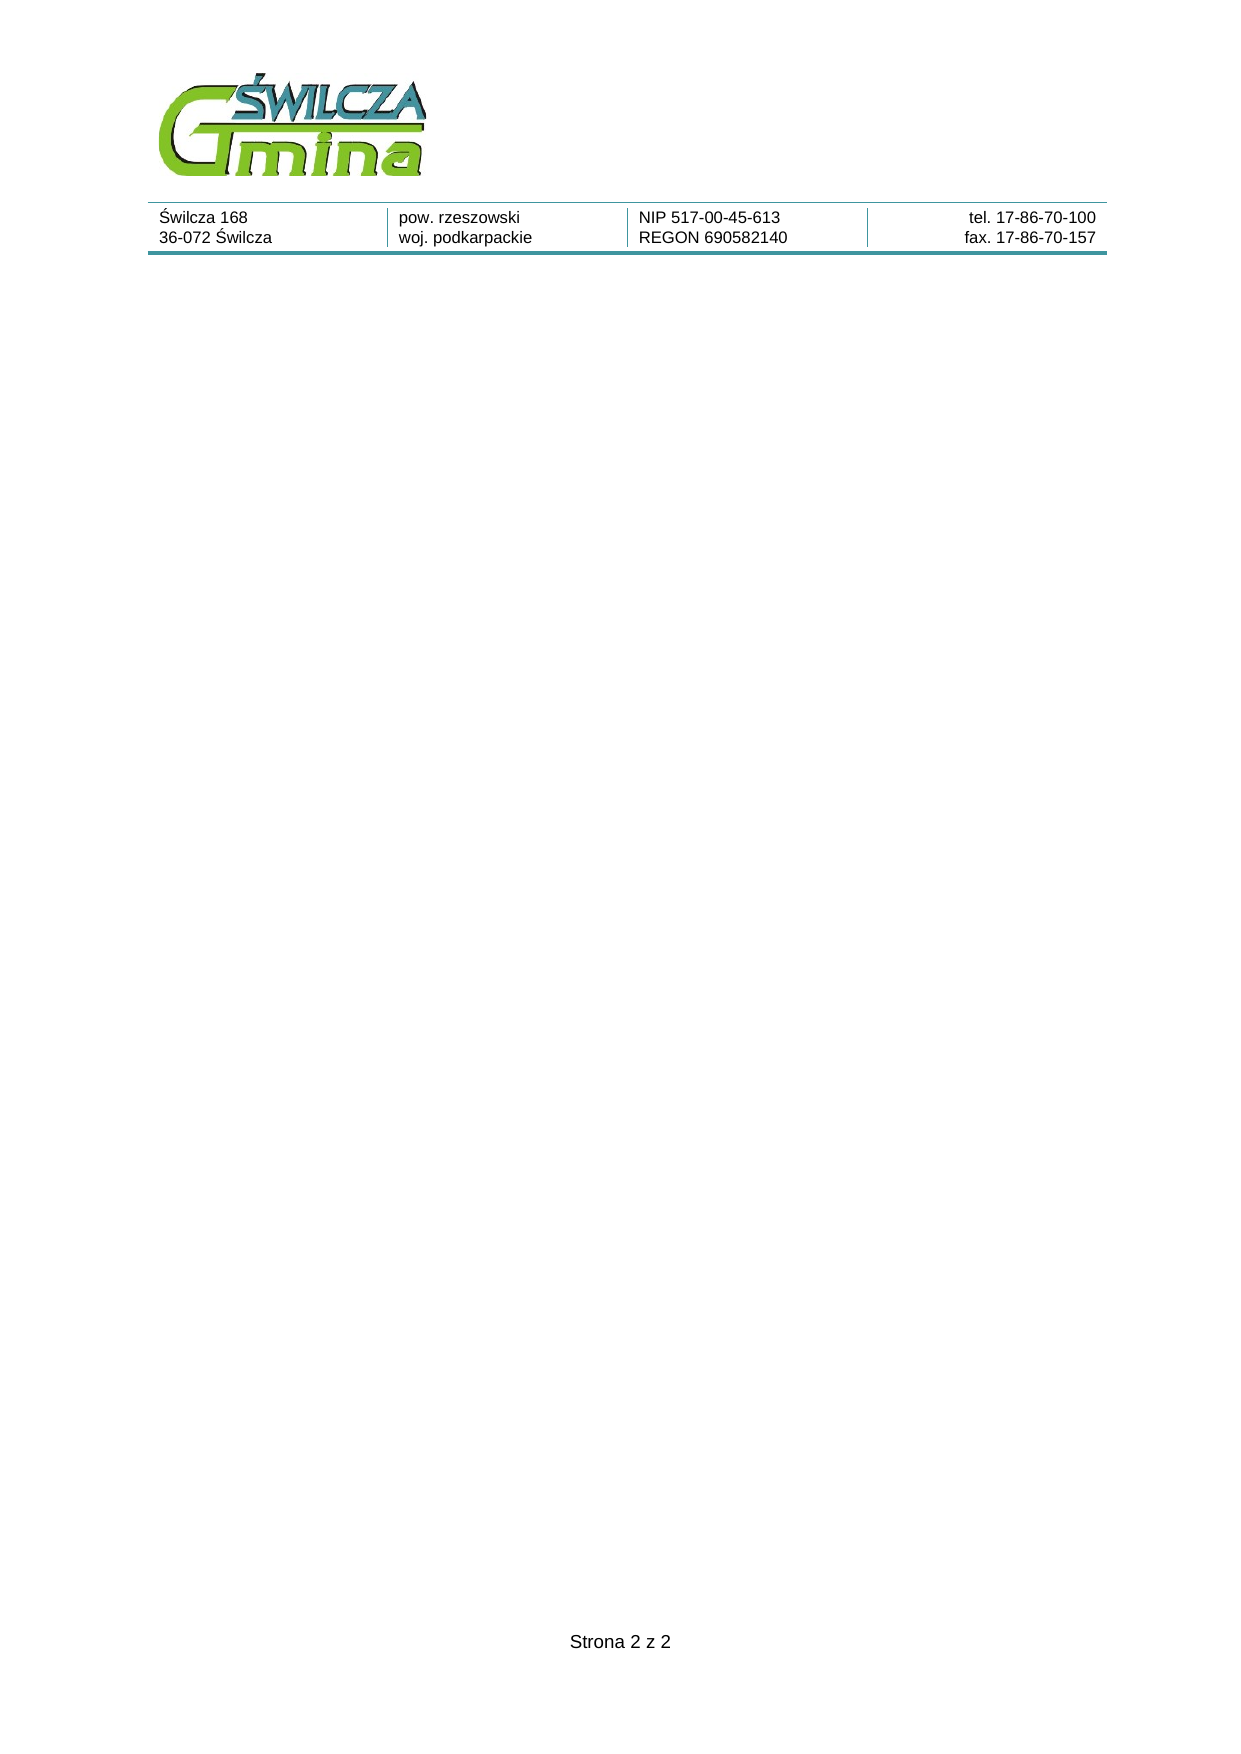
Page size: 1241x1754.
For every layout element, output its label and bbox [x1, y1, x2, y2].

picture [158, 73, 427, 176]
